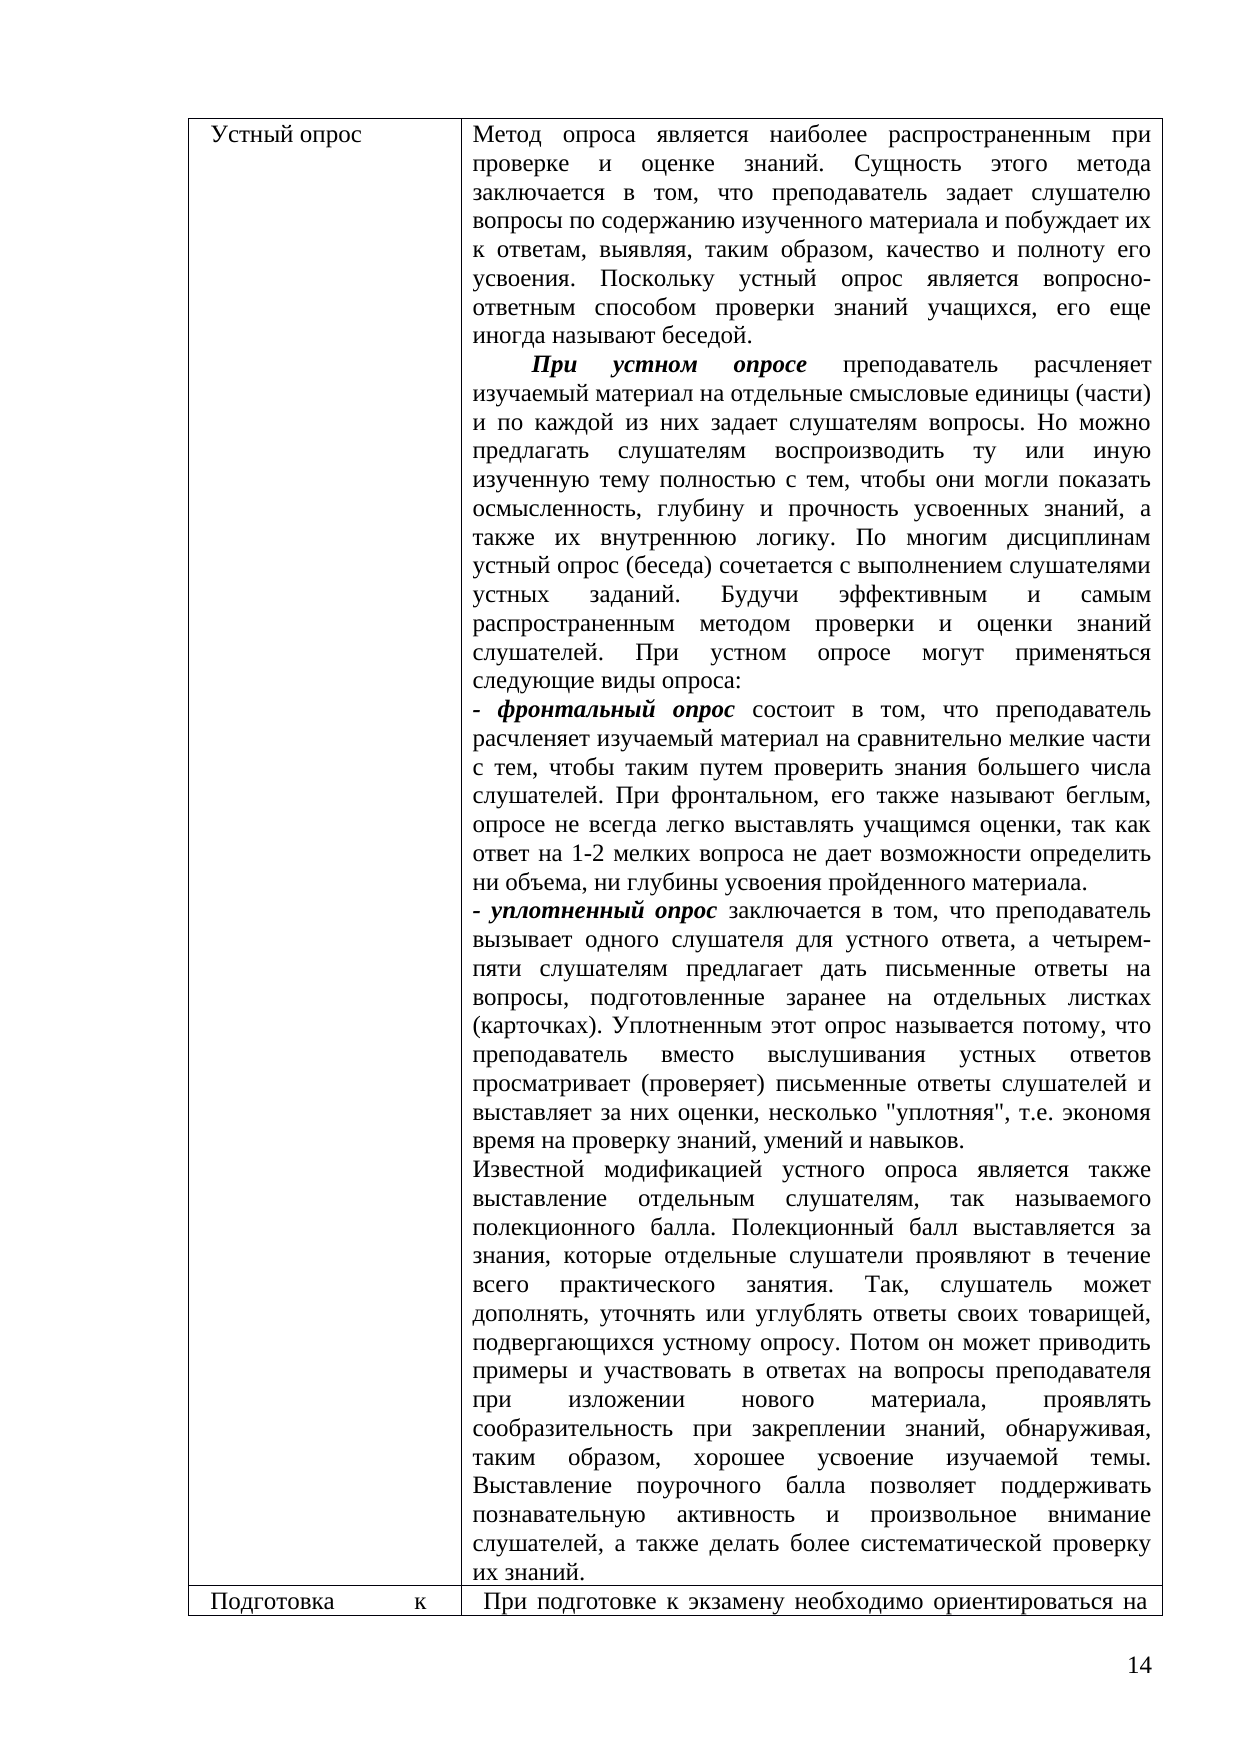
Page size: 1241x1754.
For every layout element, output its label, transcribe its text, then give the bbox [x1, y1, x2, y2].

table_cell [189, 1586, 461, 1615]
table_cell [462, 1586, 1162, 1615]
table_cell Устный опрос [189, 119, 461, 1585]
table_cell Метод опроса является наиболее распространенным при проверке и оценке знаний. Сущность этого метода заключается в том, что преподаватель задает слушателю вопросы по содержанию изученного материала и побуждает их к ответам, выявляя, таким образом, качество и полноту его усвоения. Поскольку устный опрос является вопросно-ответным способом проверки знаний учащихся, его еще иногда называют беседой. При устном опросе преподаватель расчленяет изучаемый материал на отдельные смысловые единицы (части) и по каждой из них задает слушателям вопросы. Но можно предлагать слушателям воспроизводить ту или иную изученную тему полностью с тем, чтобы они могли показать осмысленность, глубину и прочность усвоенных знаний, а также их внутреннюю логику. По многим дисциплинам устный опрос (беседа) сочетается с выполнением слушателями устных заданий. Будучи эффективным и самым распространенным методом проверки и оценки знаний слушателей. При устном опросе могут применяться следующие виды опроса: - фронтальный опрос состоит в том, что преподаватель расчленяет изучаемый материал на сравнительно мелкие части с тем, чтобы таким путем проверить знания большего числа слушателей. При фронтальном, его также называют беглым, опросе не всегда легко выставлять учащимся оценки, так как ответ на 1-2 мелких вопроса не дает возможности определить ни объема, ни глубины усвоения пройденного материала. - уплотненный опрос заключается в том, что преподаватель вызывает одного слушателя для устного ответа, а четырем-пяти слушателям предлагает дать письменные ответы на вопросы, подготовленные заранее на отдельных листках (карточках). Уплотненным этот опрос называется потому, что преподаватель вместо выслушивания устных ответов просматривает (проверяет) письменные ответы слушателей и выставляет за них оценки, несколько "уплотняя", т.е. экономя время на проверку знаний, умений и навыков. Известной модификацией устного опроса является также выставление отдельным слушателям, так называемого полекционного балла. Полекционный балл выставляется за знания, которые отдельные слушатели проявляют в течение всего практического занятия. Так, слушатель может дополнять, уточнять или углублять ответы своих товарищей, подвергающихся устному опросу. Потом он может приводить примеры и участвовать в ответах на вопросы преподавателя при изложении нового материала, проявлять сообразительность при закреплении знаний, обнаруживая, таким образом, хорошее усвоение изучаемой темы. Выставление поурочного балла позволяет поддерживать познавательную активность и произвольное внимание слушателей, а также делать более систематической проверку их знаний. [462, 119, 1162, 1585]
